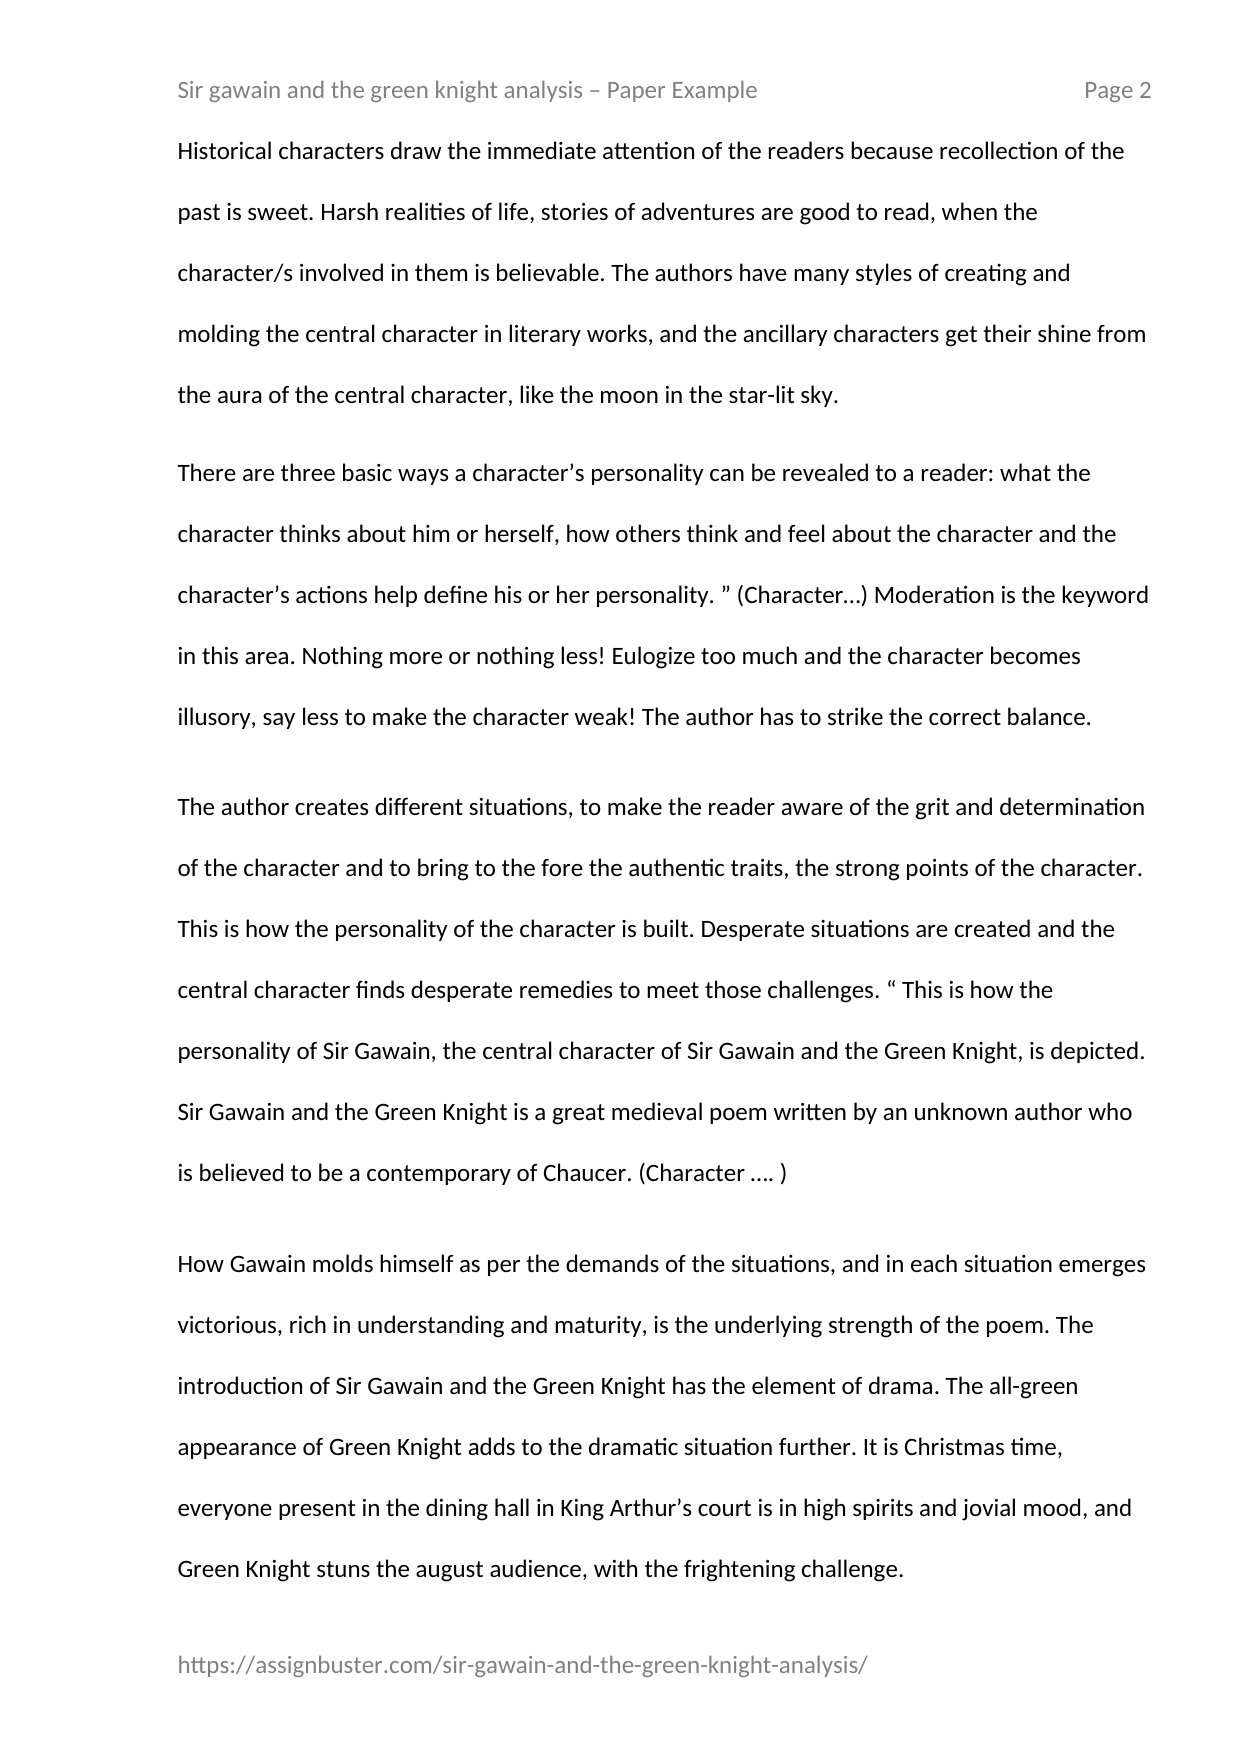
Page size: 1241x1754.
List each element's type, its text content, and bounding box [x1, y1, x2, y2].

text The author creates different situations, to make the reader aware of the grit and determination of the character and to bring to the fore the authentic traits, the strong points of the character. This is how the personality of the character is built. Desperate situations are created and the central character finds desperate remedies to meet those challenges. “ This is how the personality of Sir Gawain, the central character of Sir Gawain and the Green Knight, is depicted. Sir Gawain and the Green Knight is a great medieval poem written by an unknown author who is believed to be a contemporary of Chaucer. (Character …. ) [177, 791, 1152, 1188]
text How Gawain molds himself as per the demands of the situations, and in each situation emerges victorious, rich in understanding and maturity, is the underlying strength of the poem. The introduction of Sir Gawain and the Green Knight has the element of drama. The all-green appearance of Green Knight adds to the dramatic situation further. It is Christmas time, everyone present in the dining hall in King Arthur’s court is in high spirits and jovial mood, and Green Knight stuns the august audience, with the frightening challenge. [177, 1248, 1152, 1584]
text There are three basic ways a character’s personality can be revealed to a reader: what the character thinks about him or herself, how others think and feel about the character and the character’s actions help define his or her personality. ” (Character…) Moderation is the keyword in this area. Nothing more or nothing less! Eulogize too much and the character becomes illusory, say less to make the character weak! The author has to strike the correct balance. [177, 457, 1152, 731]
text Historical characters draw the immediate attention of the readers because recollection of the past is sweet. Harsh realities of life, stories of adventures are good to read, when the character/s involved in them is believable. The authors have many styles of creating and molding the central character in literary works, and the ancillary characters get their shine from the aura of the central character, like the moon in the star-lit sky. [177, 135, 1152, 409]
